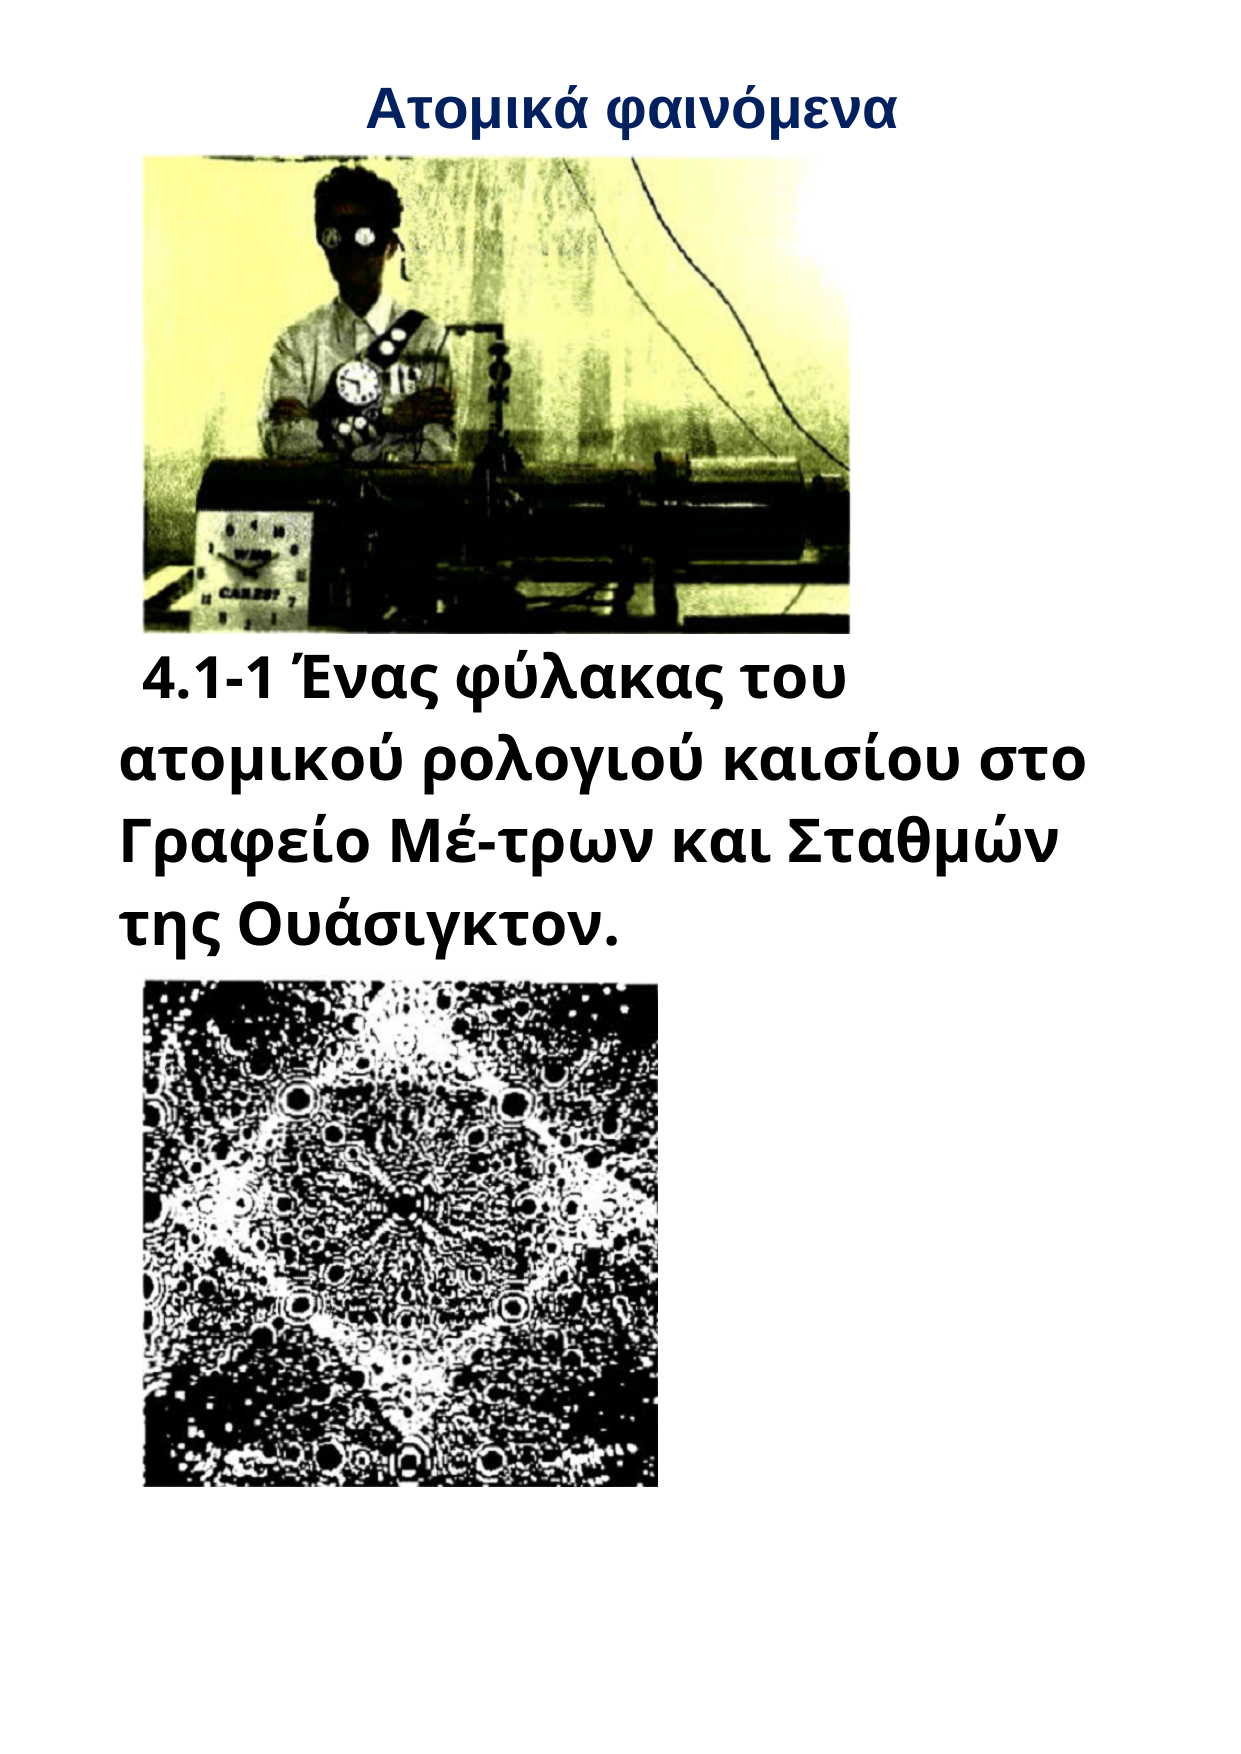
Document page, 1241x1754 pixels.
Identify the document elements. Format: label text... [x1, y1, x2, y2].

picture [141, 975, 658, 1487]
text 4.1-1 Ένας φύλακας του ατομικού ρολογιού καισίου στο Γραφείο Μέ-τρων και Σταθμών της Ουάσιγκτον. [621, 633, 1122, 963]
picture [141, 153, 851, 634]
text 4.1-1 Ένας φύλακας του ατομικού ρολογιού καισίου στο Γραφείο Μέ-τρων και Σταθμών της Ουάσιγκτον. [118, 633, 293, 716]
